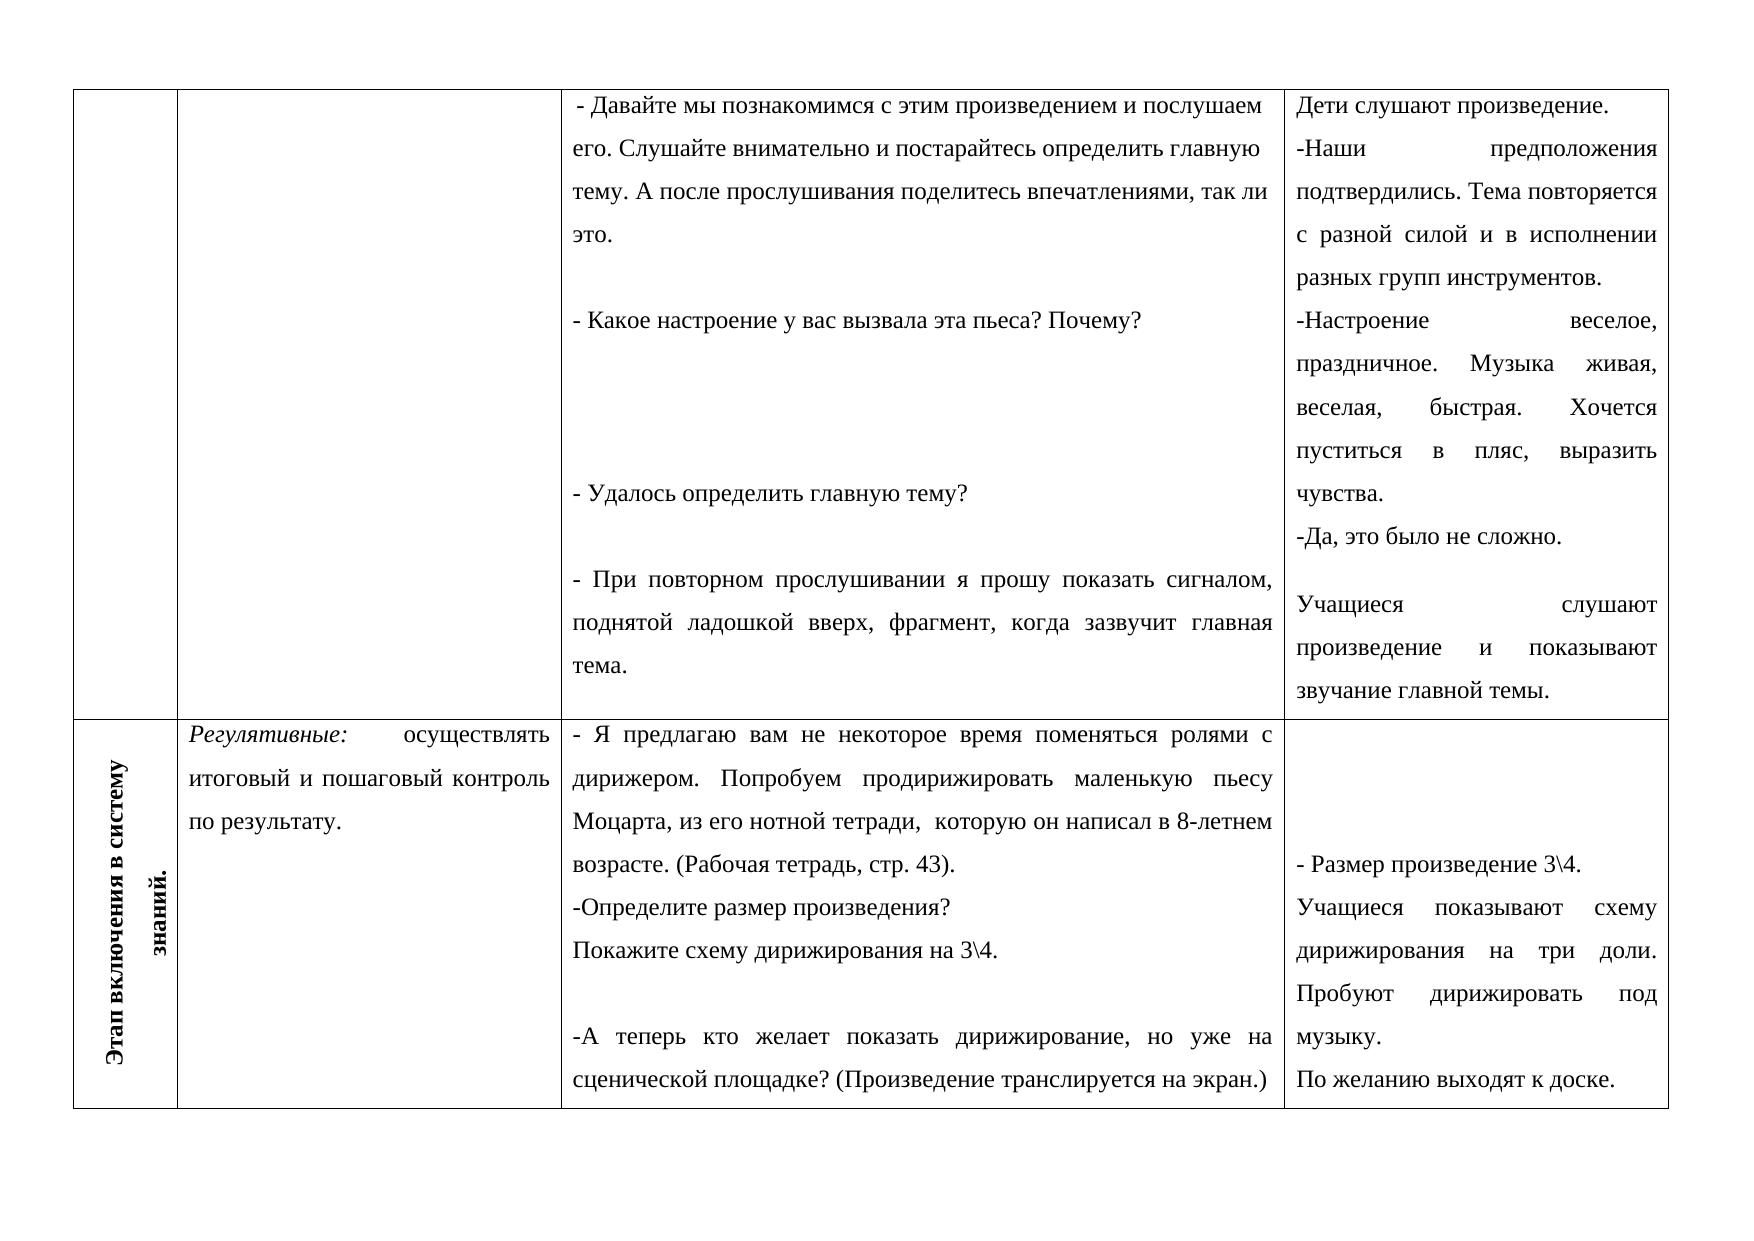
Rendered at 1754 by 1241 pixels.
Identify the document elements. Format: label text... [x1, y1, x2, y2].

table_cell Этап включения в систему знаний. [74, 720, 177, 1107]
table_cell [74, 90, 177, 718]
table_cell - Я предлагаю вам не некоторое время поменяться ролями с дирижером. Попробуем продирижировать маленькую пьесу Моцарта, из его нотной тетради, которую он написал в 8-летнем возрасте. (Рабочая тетрадь, стр. 43). -Определите размер произведения? Покажите схему дирижирования на 3\4. -А теперь кто желает показать дирижирование, но уже на сценической площадке? (Произведение транслируется на экран.) [562, 720, 1284, 1107]
table_cell Регулятивные: осуществлять итоговый и пошаговый контроль по результату. [178, 720, 561, 1107]
table_cell - Размер произведение 3\4. Учащиеся показывают схему дирижирования на три доли. Пробуют дирижировать под музыку. По желанию выходят к доске. [1285, 720, 1668, 1107]
table_cell [178, 90, 561, 718]
table_cell - Давайте мы познакомимся с этим произведением и послушаем его. Слушайте внимательно и постарайтесь определить главную тему. А после прослушивания поделитесь впечатлениями, так ли это. - Какое настроение у вас вызвала эта пьеса? Почему? - Удалось определить главную тему? - При повторном прослушивании я прошу показать сигналом, поднятой ладошкой вверх, фрагмент, когда зазвучит главная тема. [562, 90, 1284, 718]
table_cell Дети слушают произведение. -Наши предположения подтвердились. Тема повторяется с разной силой и в исполнении разных групп инструментов. -Настроение веселое, праздничное. Музыка живая, веселая, быстрая. Хочется пуститься в пляс, выразить чувства. -Да, это было не сложно. Учащиеся слушают произведение и показывают звучание главной темы. [1285, 90, 1668, 718]
